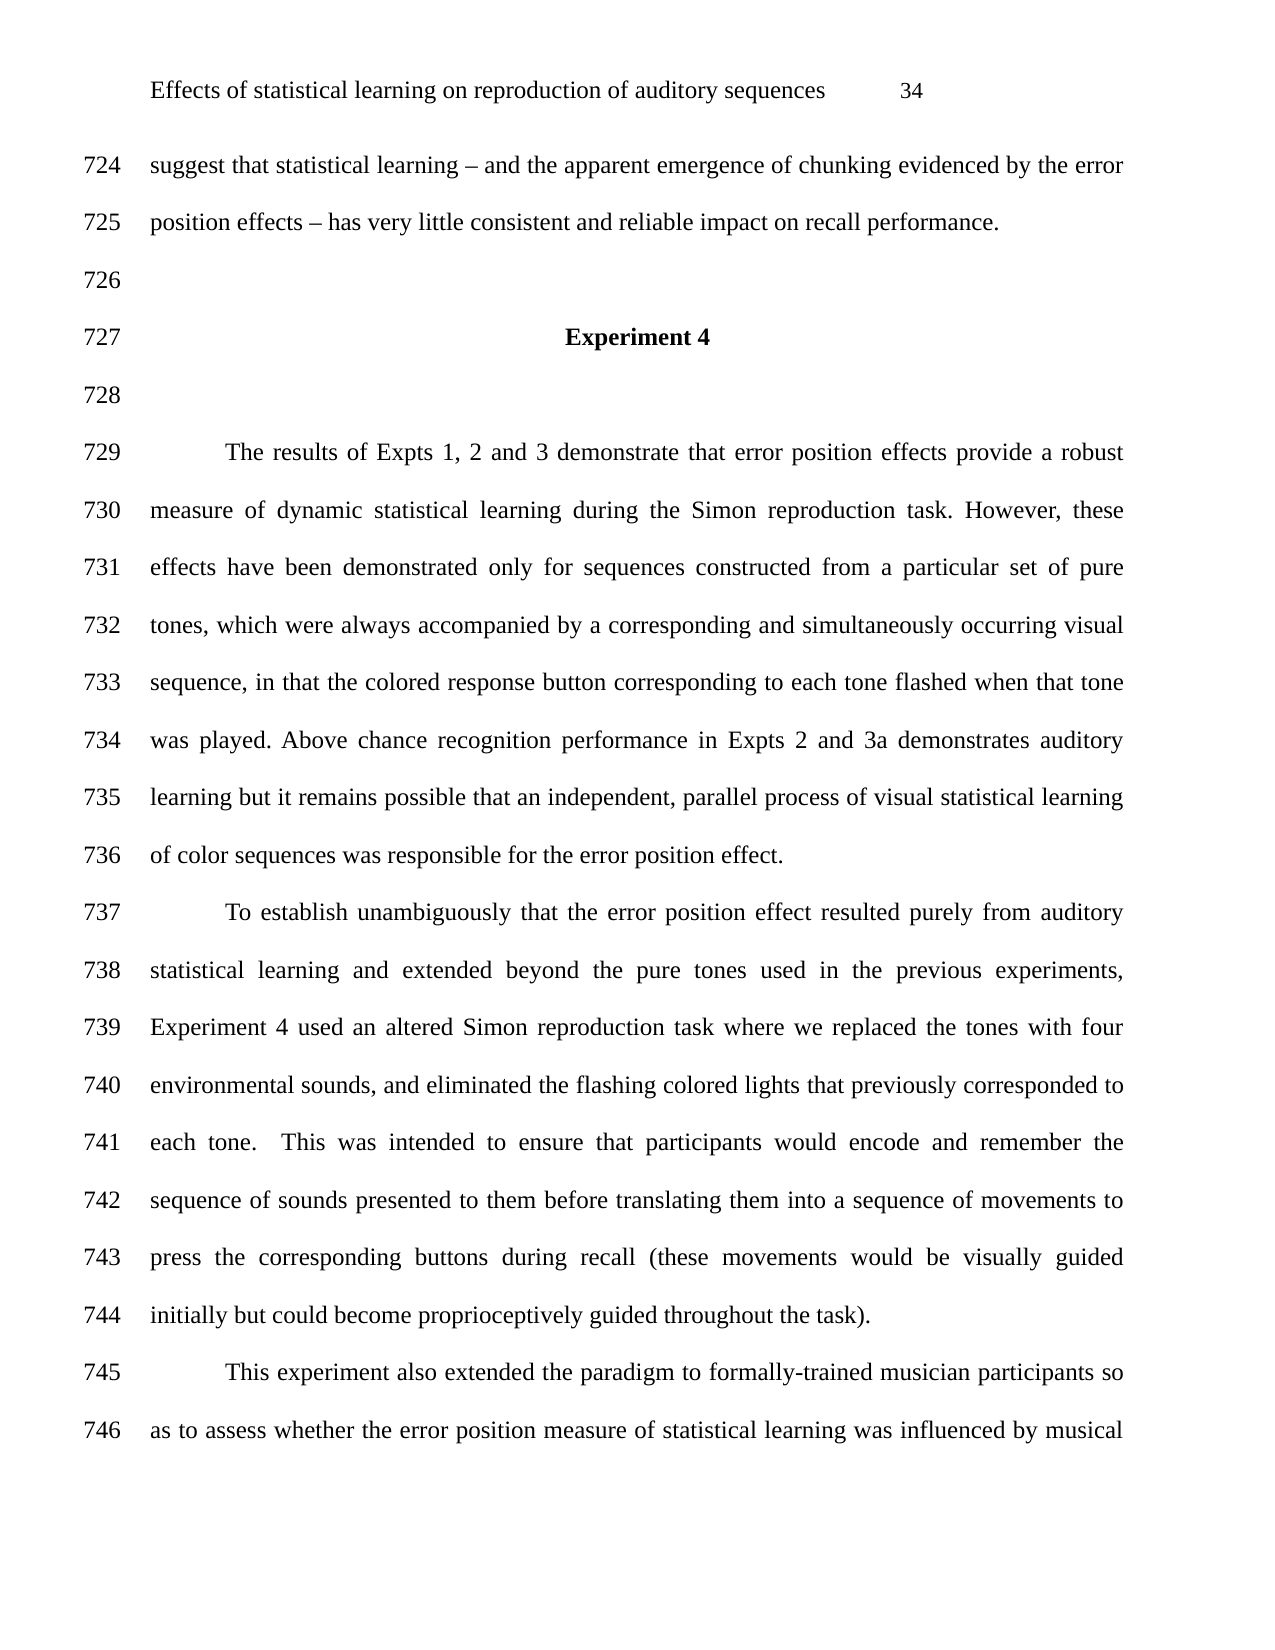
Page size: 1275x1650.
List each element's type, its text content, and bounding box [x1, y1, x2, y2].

subtitle Experiment 4 [150, 322, 1125, 351]
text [150, 150, 1125, 236]
text To establish unambiguously that the error position effect resulted purely from auditory statistical learning and extended beyond the pure tones used in the previous experiments, Experiment 4 used an altered Simon reproduction task where we replaced the tones with four environmental sounds, and eliminated the flashing colored lights that previously corresponded to each tone. This was intended to ensure that participants would encode and remember the sequence of sounds presented to them before translating them into a sequence of movements to press the corresponding buttons during recall (these movements would be visually guided initially but could become proprioceptively guided throughout the task). [150, 897, 1125, 1329]
text The results of Expts 1, 2 and 3 demonstrate that error position effects provide a robust measure of dynamic statistical learning during the Simon reproduction task. However, these effects have been demonstrated only for sequences constructed from a particular set of pure tones, which were always accompanied by a corresponding and simultaneously occurring visual sequence, in that the colored response button corresponding to each tone flashed when that tone was played. Above chance recognition performance in Expts 2 and 3a demonstrates auditory learning but it remains possible that an independent, parallel process of visual statistical learning of color sequences was responsible for the error position effect. [150, 437, 1125, 869]
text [150, 1357, 1125, 1444]
